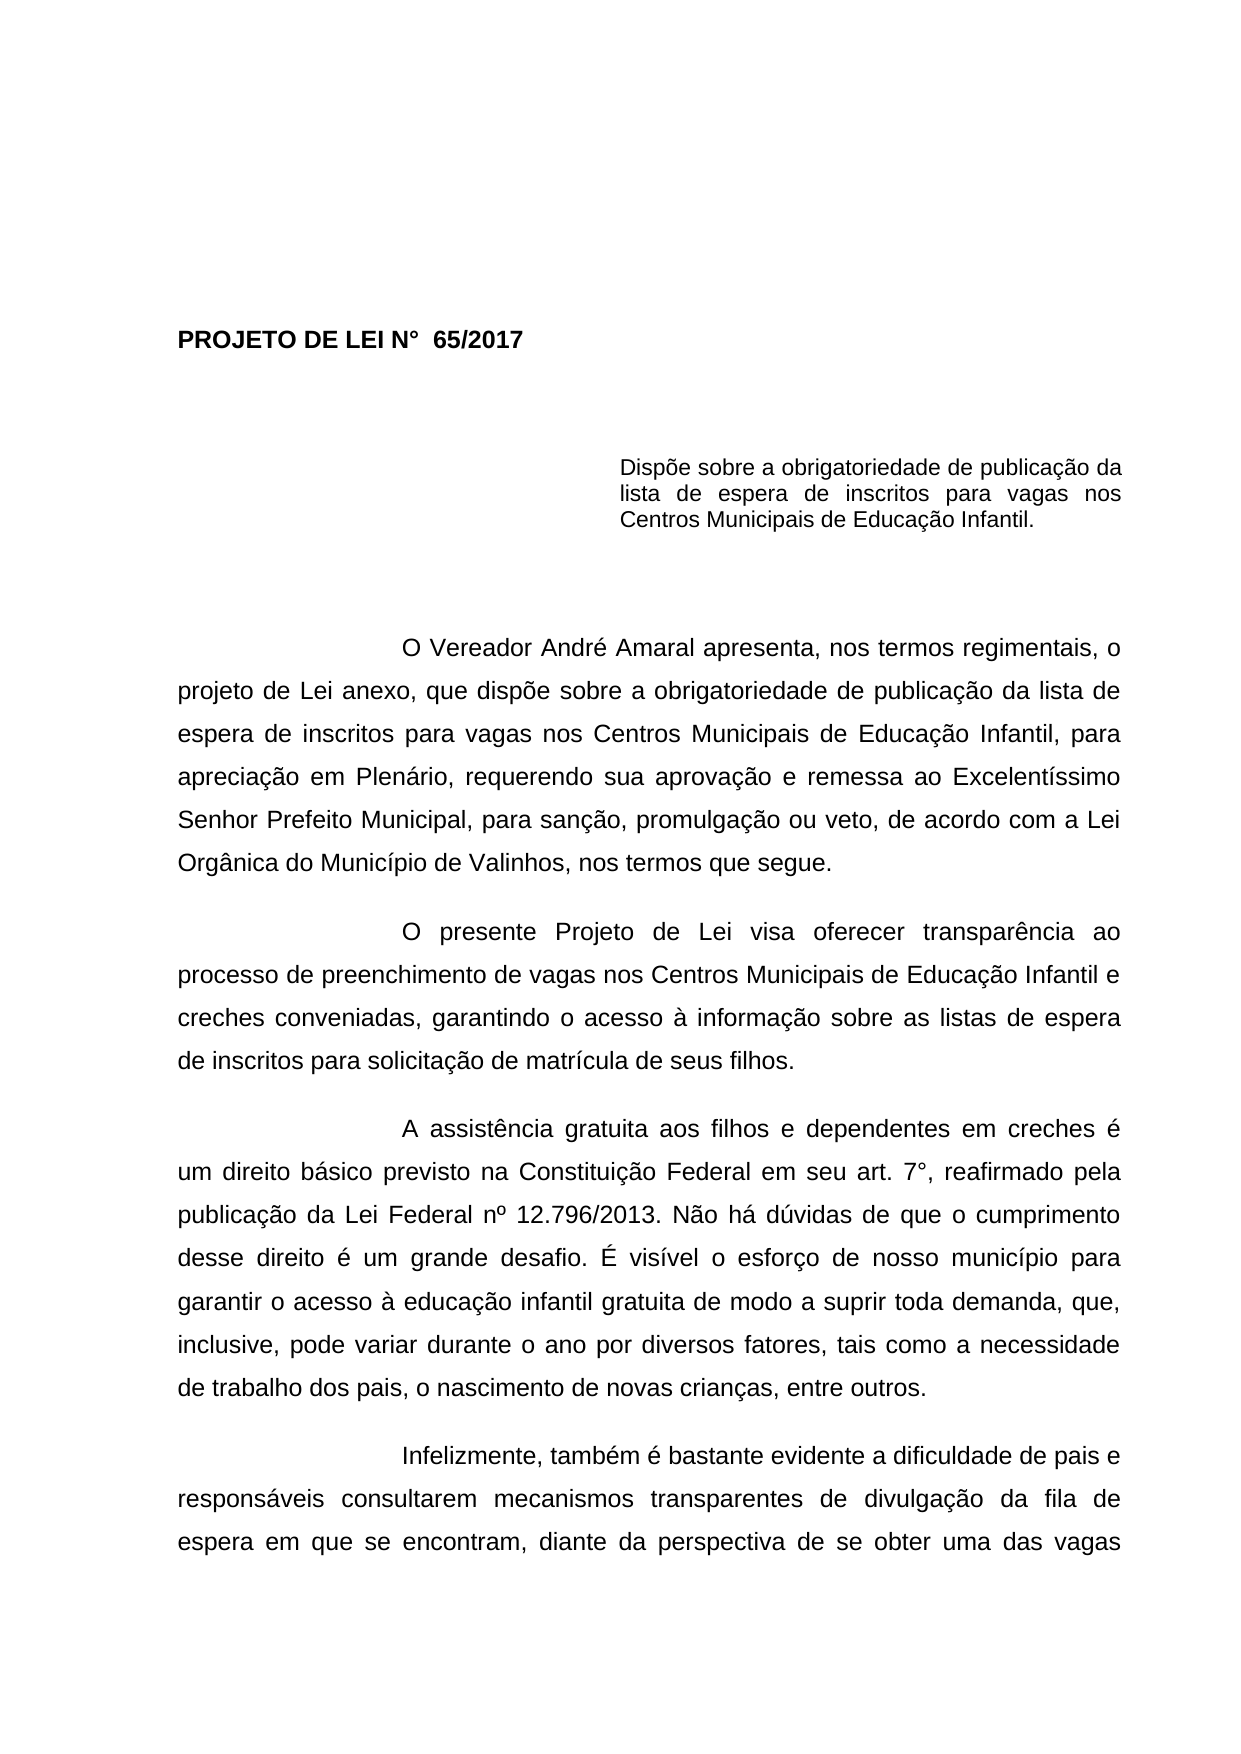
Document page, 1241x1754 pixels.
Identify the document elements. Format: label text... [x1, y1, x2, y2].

text PROJETO DE LEI N° 65/2017 [177, 325, 1122, 354]
text O Vereador André Amaral apresenta, nos termos regimentais, o projeto de Lei anexo, que dispõe sobre a obrigatoriedade de publicação da lista de espera de inscritos para vagas nos Centros Municipais de Educação Infantil, para apreciação em Plenário, requerendo sua aprovação e remessa ao Excelentíssimo Senhor Prefeito Municipal, para sanção, promulgação ou veto, de acordo com a Lei Orgânica do Município de Valinhos, nos termos que segue. [177, 633, 1122, 877]
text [177, 1441, 1122, 1556]
text Dispõe sobre a obrigatoriedade de publicação da lista de espera de inscritos para vagas nos Centros Municipais de Educação Infantil. [619, 454, 1122, 533]
text A assistência gratuita aos filhos e dependentes em creches é um direito básico previsto na Constituição Federal em seu art. 7°, reafirmado pela publicação da Lei Federal nº 12.796/2013. Não há dúvidas de que o cumprimento desse direito é um grande desafio. É visível o esforço de nosso município para garantir o acesso à educação infantil gratuita de modo a suprir toda demanda, que, inclusive, pode variar durante o ano por diversos fatores, tais como a necessidade de trabalho dos pais, o nascimento de novas crianças, entre outros. [177, 1114, 1122, 1401]
text O presente Projeto de Lei visa oferecer transparência ao processo de preenchimento de vagas nos Centros Municipais de Educação Infantil e creches conveniadas, garantindo o acesso à informação sobre as listas de espera de inscritos para solicitação de matrícula de seus filhos. [177, 916, 1122, 1074]
